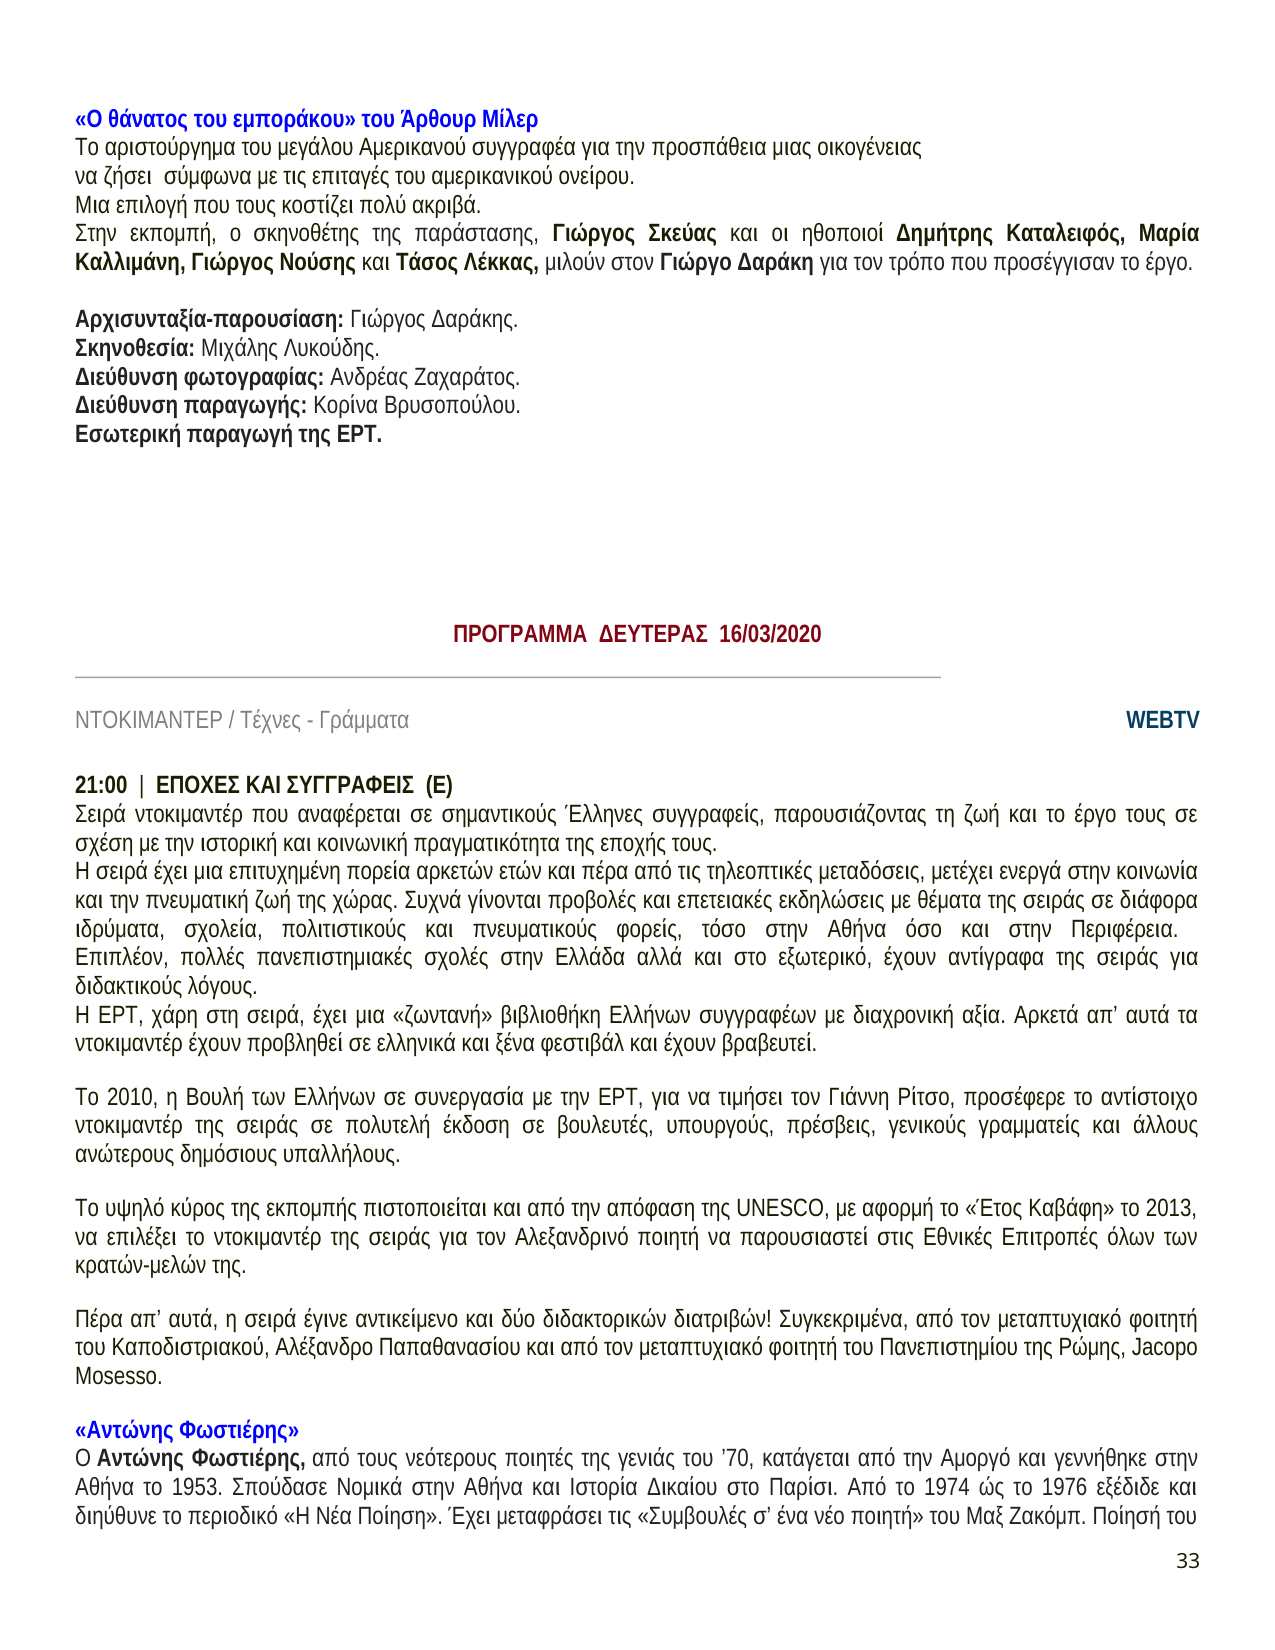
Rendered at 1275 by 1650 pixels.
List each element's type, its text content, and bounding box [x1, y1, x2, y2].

text Η ΕΡΤ, χάρη στη σειρά, έχει μια «ζωντανή» βιβλιοθήκη Ελλήνων συγγραφέων με διαχρονική αξία. Αρκετά απ’ αυτά τα ντοκιμαντέρ έχουν προβληθεί σε ελληνικά και ξένα φεστιβάλ και έχουν βραβευτεί. [75, 999, 1200, 1057]
table_header ΝΤΟΚΙΜΑΝΤΕΡ / Τέχνες - Γράμματα [75, 705, 637, 734]
text Το αριστούργημα του μεγάλου Αμερικανού συγγραφέα για την προσπάθεια μιας οικογένειας [75, 132, 1200, 161]
table_header WEBTV [638, 705, 1200, 734]
text Μια επιλογή που τους κοστίζει πολύ ακριβά. [75, 189, 1200, 218]
text Η σειρά έχει μια επιτυχημένη πορεία αρκετών ετών και πέρα από τις τηλεοπτικές μεταδόσεις, μετέχει ενεργά στην κοινωνία και την πνευματική ζωή της χώρας. Συχνά γίνονται προβολές και επετειακές εκδηλώσεις με θέματα της σειράς σε διάφορα ιδρύματα, σχολεία, πολιτιστικούς και πνευματικούς φορείς, τόσο στην Αθήνα όσο και στην Περιφέρεια. Επιπλέον, πολλές πανεπιστημιακές σχολές στην Ελλάδα αλλά και στο εξωτερικό, έχουν αντίγραφα της σειράς για διδακτικούς λόγους. [75, 856, 1200, 999]
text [75, 1443, 1200, 1529]
text Αρχισυνταξία-παρουσίαση: Γιώργος Δαράκης. [75, 304, 1200, 333]
text ΠΡΟΓΡΑΜΜΑ ΔΕΥΤΕΡΑΣ 16/03/2020 [75, 619, 1200, 648]
text Στην εκπομπή, ο σκηνοθέτης της παράστασης, Γιώργος Σκεύας και οι ηθοποιοί Δημήτρης Καταλειφός, Μαρία Καλλιμάνη, Γιώργος Νούσης και Τάσος Λέκκας, μιλούν στον Γιώργο Δαράκη για τον τρόπο που προσέγγισαν το έργο. [75, 218, 1200, 276]
text Σειρά ντοκιμαντέρ που αναφέρεται σε σημαντικούς Έλληνες συγγραφείς, παρουσιάζοντας τη ζωή και το έργο τους σε σχέση με την ιστορική και κοινωνική πραγματικότητα της εποχής τους. [75, 799, 1200, 856]
text Εσωτερική παραγωγή της ΕΡΤ. [75, 419, 1200, 447]
text Σκηνοθεσία: Μιχάλης Λυκούδης. [75, 333, 1200, 361]
text να ζήσει σύμφωνα με τις επιταγές του αμερικανικού ονείρου. [75, 161, 1200, 189]
text Διεύθυνση παραγωγής: Κορίνα Βρυσοπούλου. [75, 390, 1200, 419]
text Πέρα απ’ αυτά, η σειρά έγινε αντικείμενο και δύο διδακτορικών διατριβών! Συγκεκριμένα, από τον μεταπτυχιακό φοιτητή του Καποδιστριακού, Αλέξανδρο Παπαθανασίου και από τον μεταπτυχιακό φοιτητή του Πανεπιστημίου της Ρώμης, Jacopo Mosesso. [75, 1304, 1200, 1390]
text Διεύθυνση φωτογραφίας: Ανδρέας Ζαχαράτος. [75, 361, 1200, 390]
text Το 2010, η Βουλή των Ελλήνων σε συνεργασία με την ΕΡΤ, για να τιμήσει τον Γιάννη Ρίτσο, προσέφερε το αντίστοιχο ντοκιμαντέρ της σειράς σε πολυτελή έκδοση σε βουλευτές, υπουργούς, πρέσβεις, γενικούς γραμματείς και άλλους ανώτερους δημόσιους υπαλλήλους. [75, 1082, 1200, 1168]
text 21:00 | ΕΠΟΧΕΣ ΚΑΙ ΣΥΓΓΡΑΦΕΙΣ (E) [75, 734, 1200, 799]
text «Ο θάνατος του εμποράκου» του Άρθουρ Μίλερ [75, 104, 1200, 132]
text Το υψηλό κύρος της εκπομπής πιστοποιείται και από την απόφαση της UNESCO, με αφορμή το «Έτος Καβάφη» το 2013, να επιλέξει το ντοκιμαντέρ της σειράς για τον Αλεξανδρινό ποιητή να παρουσιαστεί στις Εθνικές Επιτροπές όλων των κρατών-μελών της. [75, 1193, 1200, 1279]
text «Αντώνης Φωστιέρης» [75, 1415, 1200, 1443]
